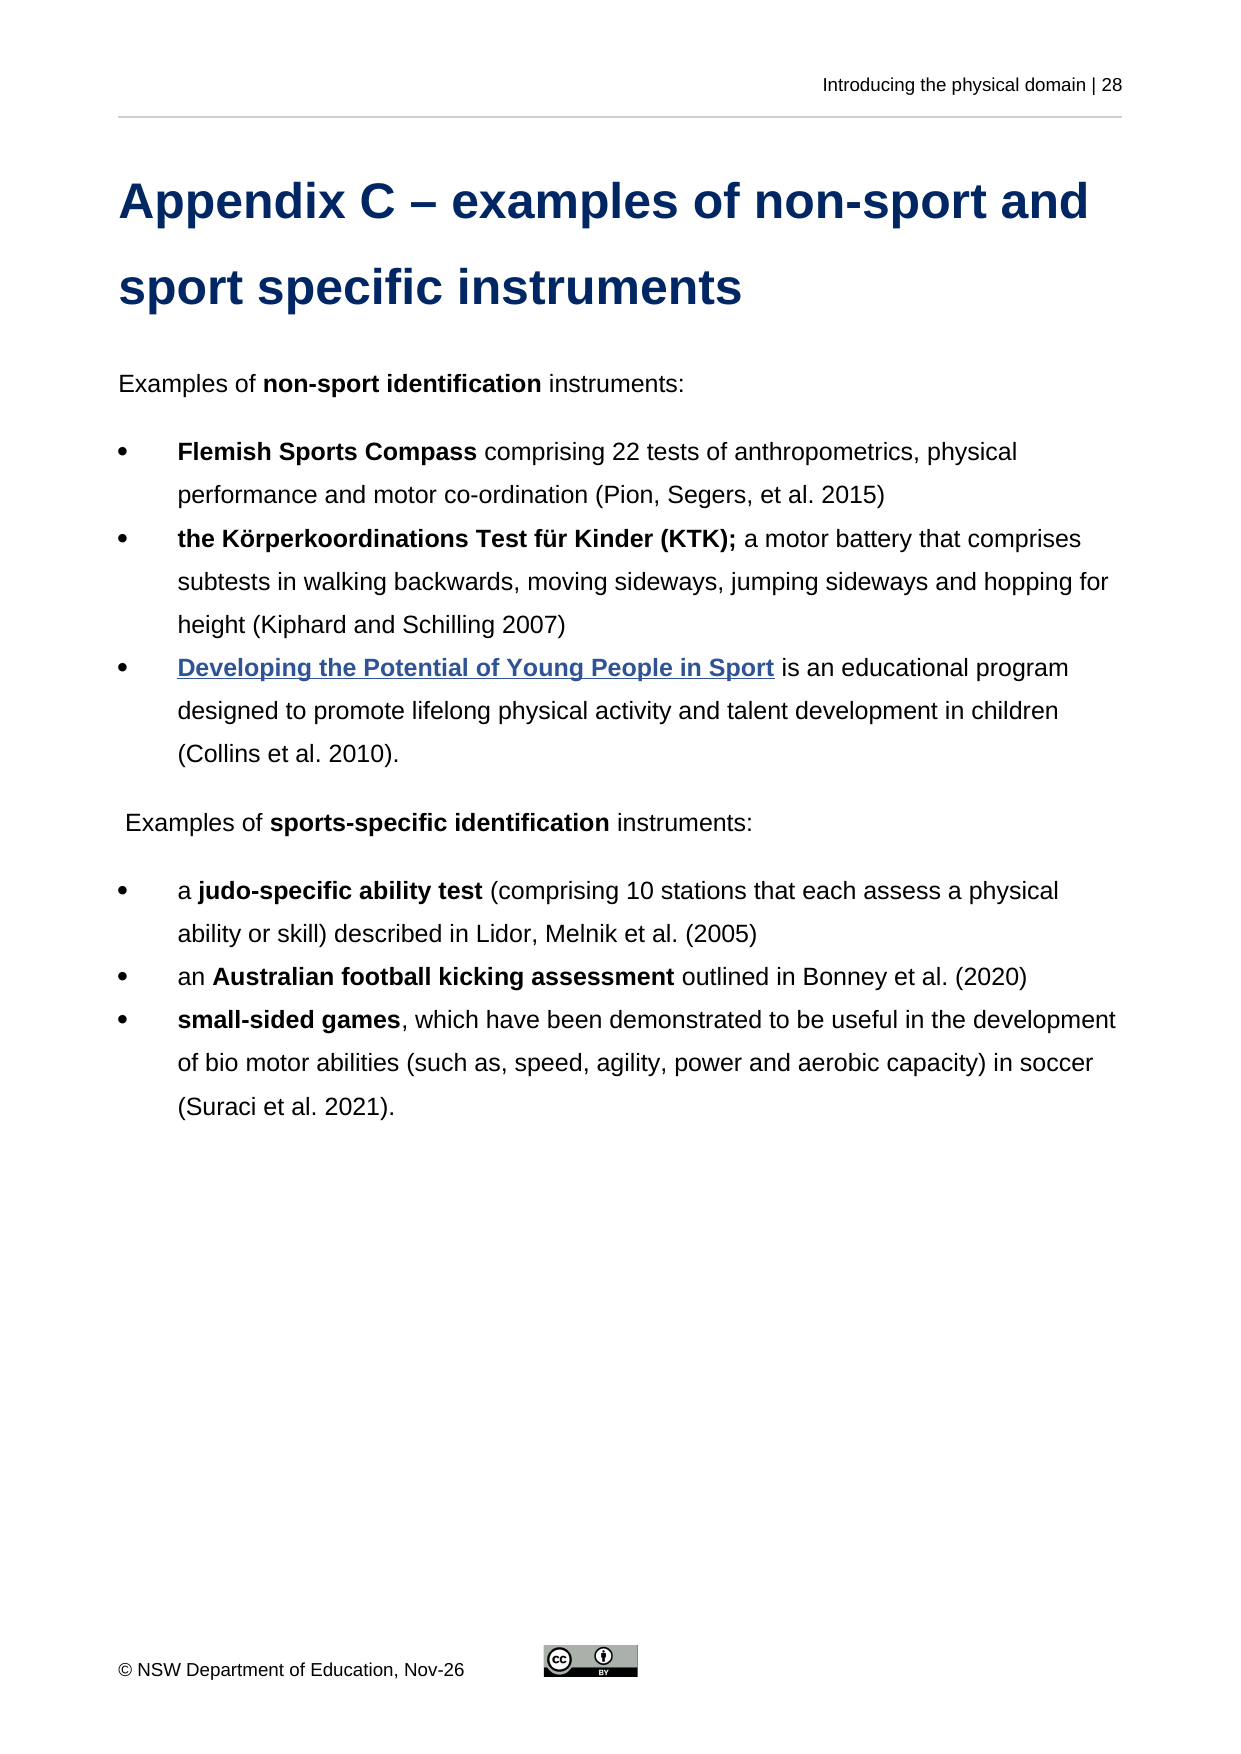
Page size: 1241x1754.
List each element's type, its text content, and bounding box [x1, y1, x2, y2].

subtitle Appendix C – examples of non-sport and sport specific instruments [118, 172, 1122, 315]
list Developing the Potential of Young People in Sport is an educational program designed to promote lifelong physical activity and talent development in children (Collins et al. 2010). [118, 653, 1122, 768]
list a judo-specific ability test (comprising 10 stations that each assess a physical ability or skill) described in Lidor, Melnik et al. (2005) [118, 876, 1122, 948]
text Examples of non-sport identification instruments: [118, 369, 1122, 398]
text Examples of sports-specific identification instruments: [118, 807, 1122, 836]
picture [543, 1645, 638, 1677]
list an Australian football kicking assessment outlined in Bonney et al. (2020) [118, 962, 1122, 991]
list small-sided games, which have been demonstrated to be useful in the development of bio motor abilities (such as, speed, agility, power and aerobic capacity) in soccer (Suraci et al. 2021). [118, 1005, 1122, 1120]
list the Körperkoordinations Test für Kinder (KTK); a motor battery that comprises subtests in walking backwards, moving sideways, jumping sideways and hopping for height (Kiphard and Schilling 2007) [118, 523, 1122, 639]
list Flemish Sports Compass comprising 22 tests of anthropometrics, physical performance and motor co-ordination (Pion, Segers, et al. 2015) [118, 437, 1122, 509]
